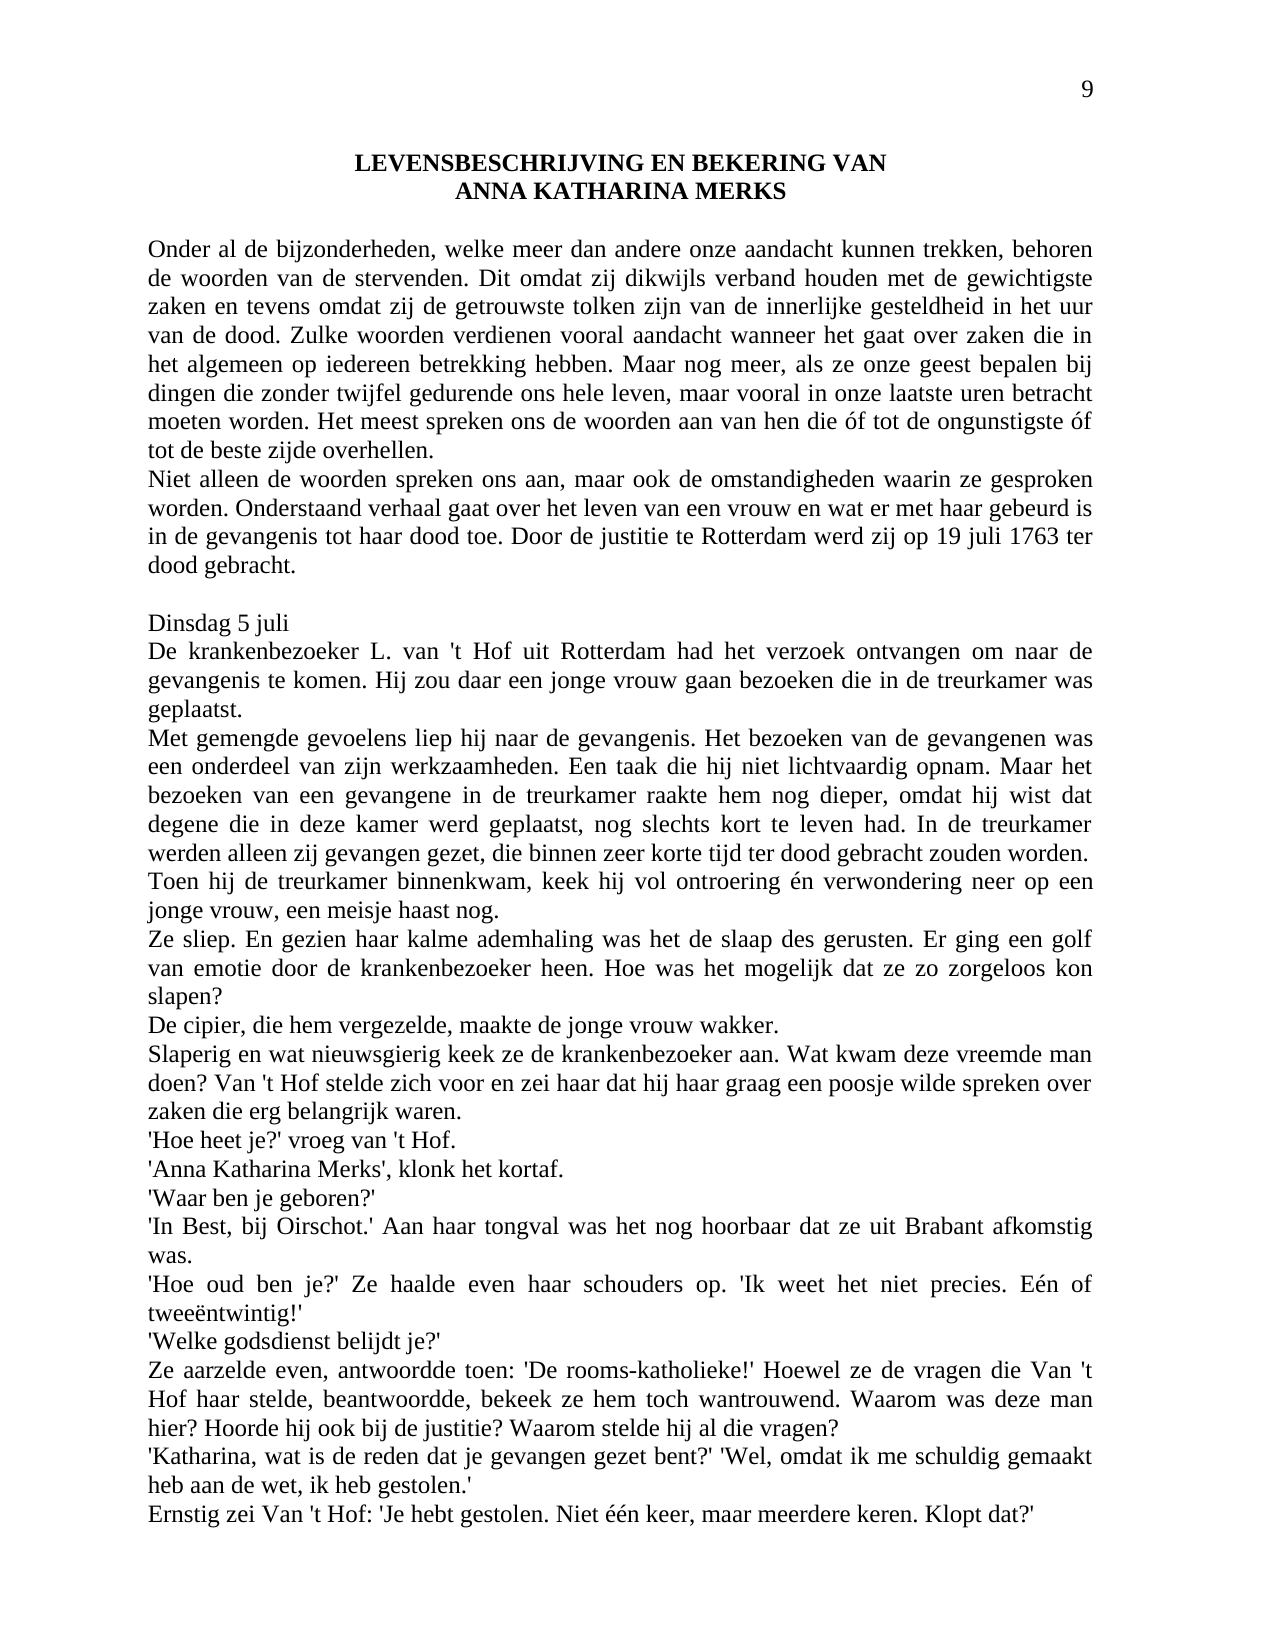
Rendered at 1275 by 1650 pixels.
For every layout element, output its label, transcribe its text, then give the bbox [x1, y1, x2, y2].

text 'Anna Katharina Merks', klonk het kortaf. [148, 1154, 1094, 1183]
text Ze sliep. En gezien haar kalme ademhaling was het de slaap des gerusten. Er ging een golf van emotie door de krankenbezoeker heen. Hoe was het mogelijk dat ze zo zorgeloos kon slapen? [148, 924, 1094, 1010]
text 'Welke godsdienst belijdt je?' [148, 1326, 1094, 1355]
text Onder al de bijzonderheden, welke meer dan andere onze aandacht kunnen trekken, behoren de woorden van de stervenden. Dit omdat zij dikwijls verband houden met de gewichtigste zaken en tevens omdat zij de getrouwste tolken zijn van de innerlijke gesteldheid in het uur van de dood. Zulke woorden verdienen vooral aandacht wanneer het gaat over zaken die in het algemeen op iedereen betrekking hebben. Maar nog meer, als ze onze geest bepalen bij dingen die zonder twijfel gedurende ons hele leven, maar vooral in onze laatste uren betracht moeten worden. Het meest spreken ons de woorden aan van hen die óf tot de ongunstigste óf tot de beste zijde overhellen. [148, 234, 1094, 464]
text Ze aarzelde even, antwoordde toen: 'De rooms-katholieke!' Hoewel ze de vragen die Van 't Hof haar stelde, beantwoordde, bekeek ze hem toch wantrouwend. Waarom was deze man hier? Hoorde hij ook bij de justitie? Waarom stelde hij al die vragen? [148, 1355, 1094, 1441]
text LEVENSBESCHRIJVING EN BEKERING VAN [148, 148, 1094, 176]
text Dinsdag 5 juli [148, 608, 1094, 636]
text Niet alleen de woorden spreken ons aan, maar ook de omstandigheden waarin ze gesproken worden. Onderstaand verhaal gaat over het leven van een vrouw en wat er met haar gebeurd is in de gevangenis tot haar dood toe. Door de justitie te Rotterdam werd zij op 19 juli 1763 ter dood gebracht. [148, 464, 1094, 579]
text 'Hoe heet je?' vroeg van 't Hof. [148, 1125, 1094, 1154]
text 'Katharina, wat is de reden dat je gevangen gezet bent?' 'Wel, omdat ik me schuldig gemaakt heb aan de wet, ik heb gestolen.' [148, 1441, 1094, 1499]
text Met gemengde gevoelens liep hij naar de gevangenis. Het bezoeken van de gevangenen was een onderdeel van zijn werkzaamheden. Een taak die hij niet lichtvaardig opnam. Maar het bezoeken van een gevangene in de treurkamer raakte hem nog dieper, omdat hij wist dat degene die in deze kamer werd geplaatst, nog slechts kort te leven had. In de treurkamer werden alleen zij gevangen gezet, die binnen zeer korte tijd ter dood gebracht zouden worden. [148, 723, 1094, 866]
text Slaperig en wat nieuwsgierig keek ze de krankenbezoeker aan. Wat kwam deze vreemde man doen? Van 't Hof stelde zich voor en zei haar dat hij haar graag een poosje wilde spreken over zaken die erg belangrijk waren. [148, 1039, 1094, 1125]
text De cipier, die hem vergezelde, maakte de jonge vrouw wakker. [148, 1010, 1094, 1039]
text Toen hij de treurkamer binnenkwam, keek hij vol ontroering én verwondering neer op een jonge vrouw, een meisje haast nog. [148, 866, 1094, 924]
text 'Waar ben je geboren?' [148, 1183, 1094, 1211]
text De krankenbezoeker L. van 't Hof uit Rotterdam had het verzoek ontvangen om naar de gevangenis te komen. Hij zou daar een jonge vrouw gaan bezoeken die in de treurkamer was geplaatst. [148, 636, 1094, 723]
text Ernstig zei Van 't Hof: 'Je hebt gestolen. Niet één keer, maar meerdere keren. Klopt dat?' [148, 1499, 1094, 1528]
text 'In Best, bij Oirschot.' Aan haar tongval was het nog hoorbaar dat ze uit Brabant afkomstig was. [148, 1211, 1094, 1269]
text 'Hoe oud ben je?' Ze haalde even haar schouders op. 'Ik weet het niet precies. Eén of tweeëntwintig!' [148, 1269, 1094, 1326]
text ANNA KATHARINA MERKS [148, 176, 1094, 205]
